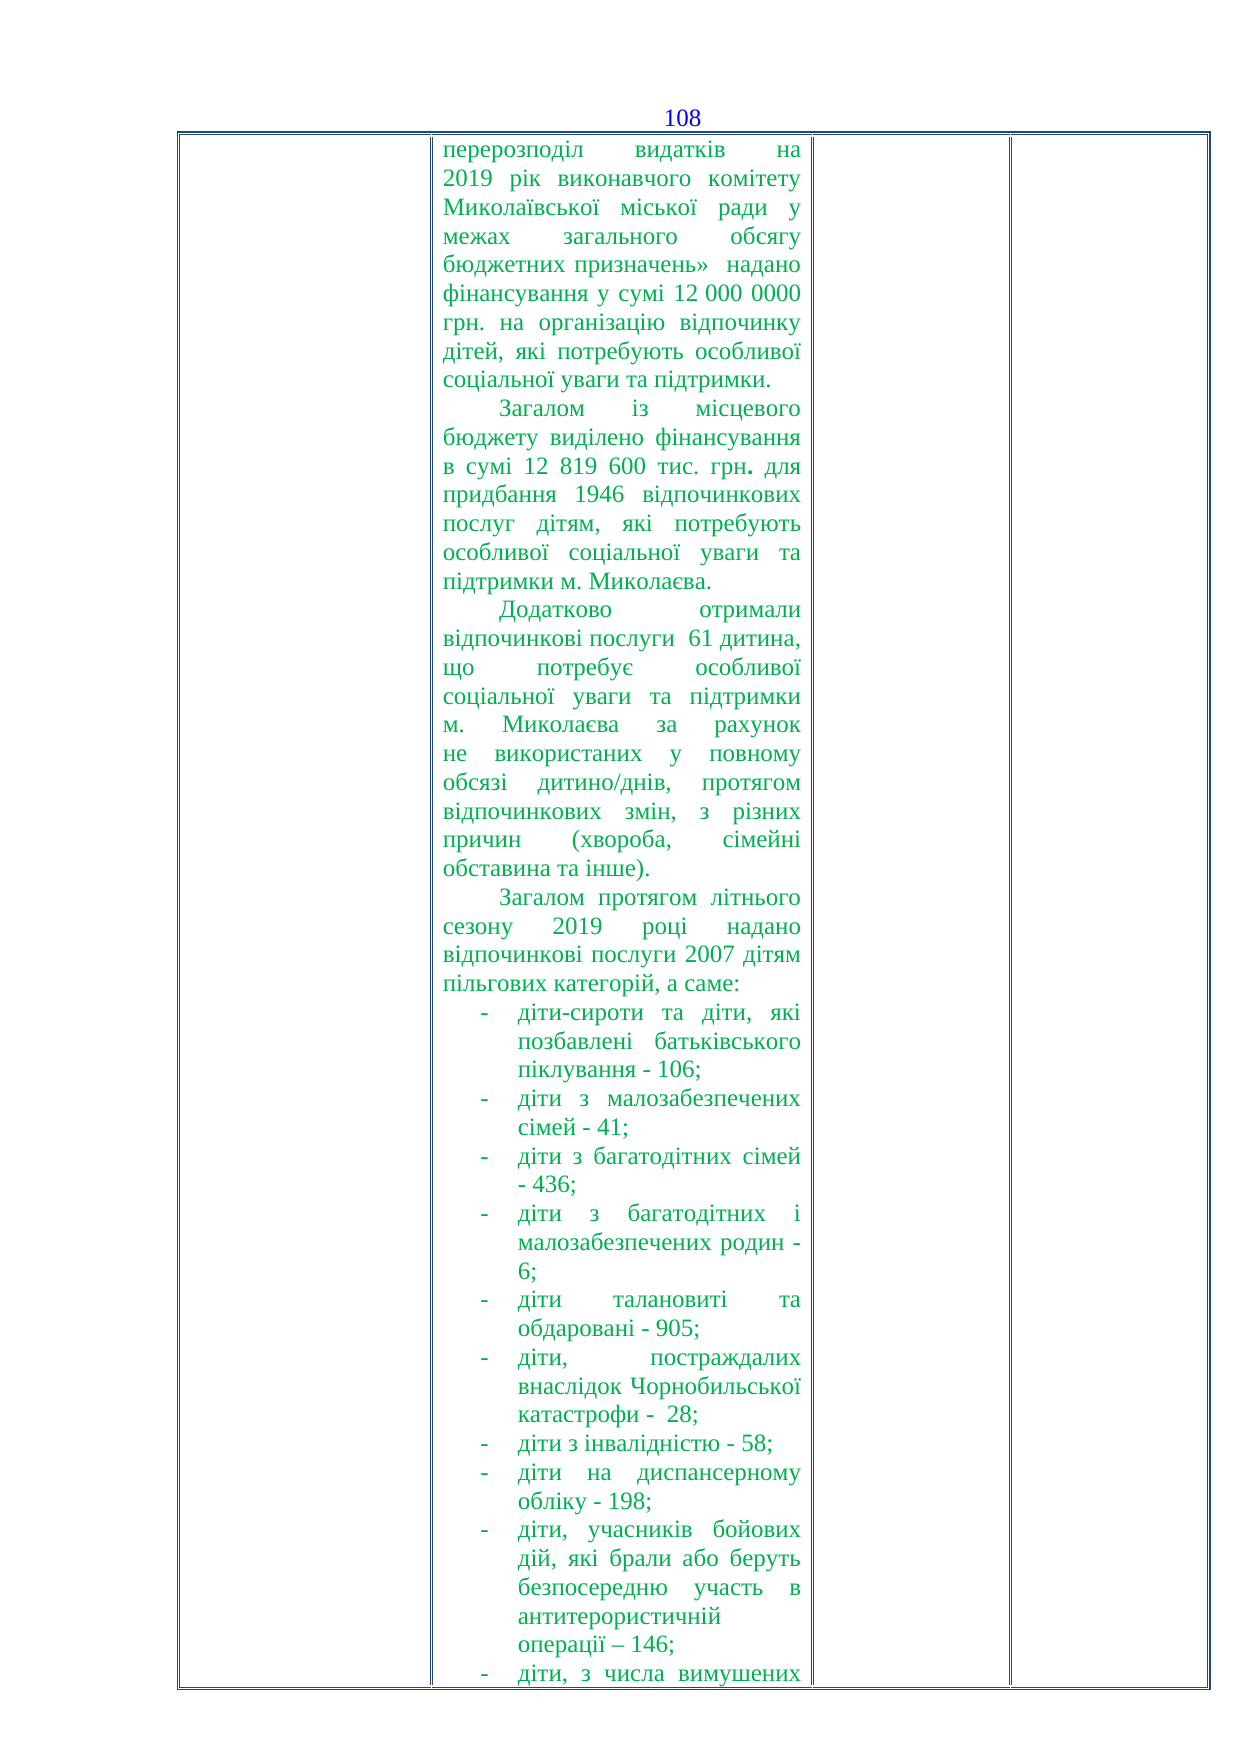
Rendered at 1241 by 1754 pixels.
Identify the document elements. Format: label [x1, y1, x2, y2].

table_cell [812, 133, 1011, 1687]
table_cell [180, 135, 431, 1687]
table_cell [431, 135, 812, 1687]
table_cell [1011, 135, 1207, 1687]
